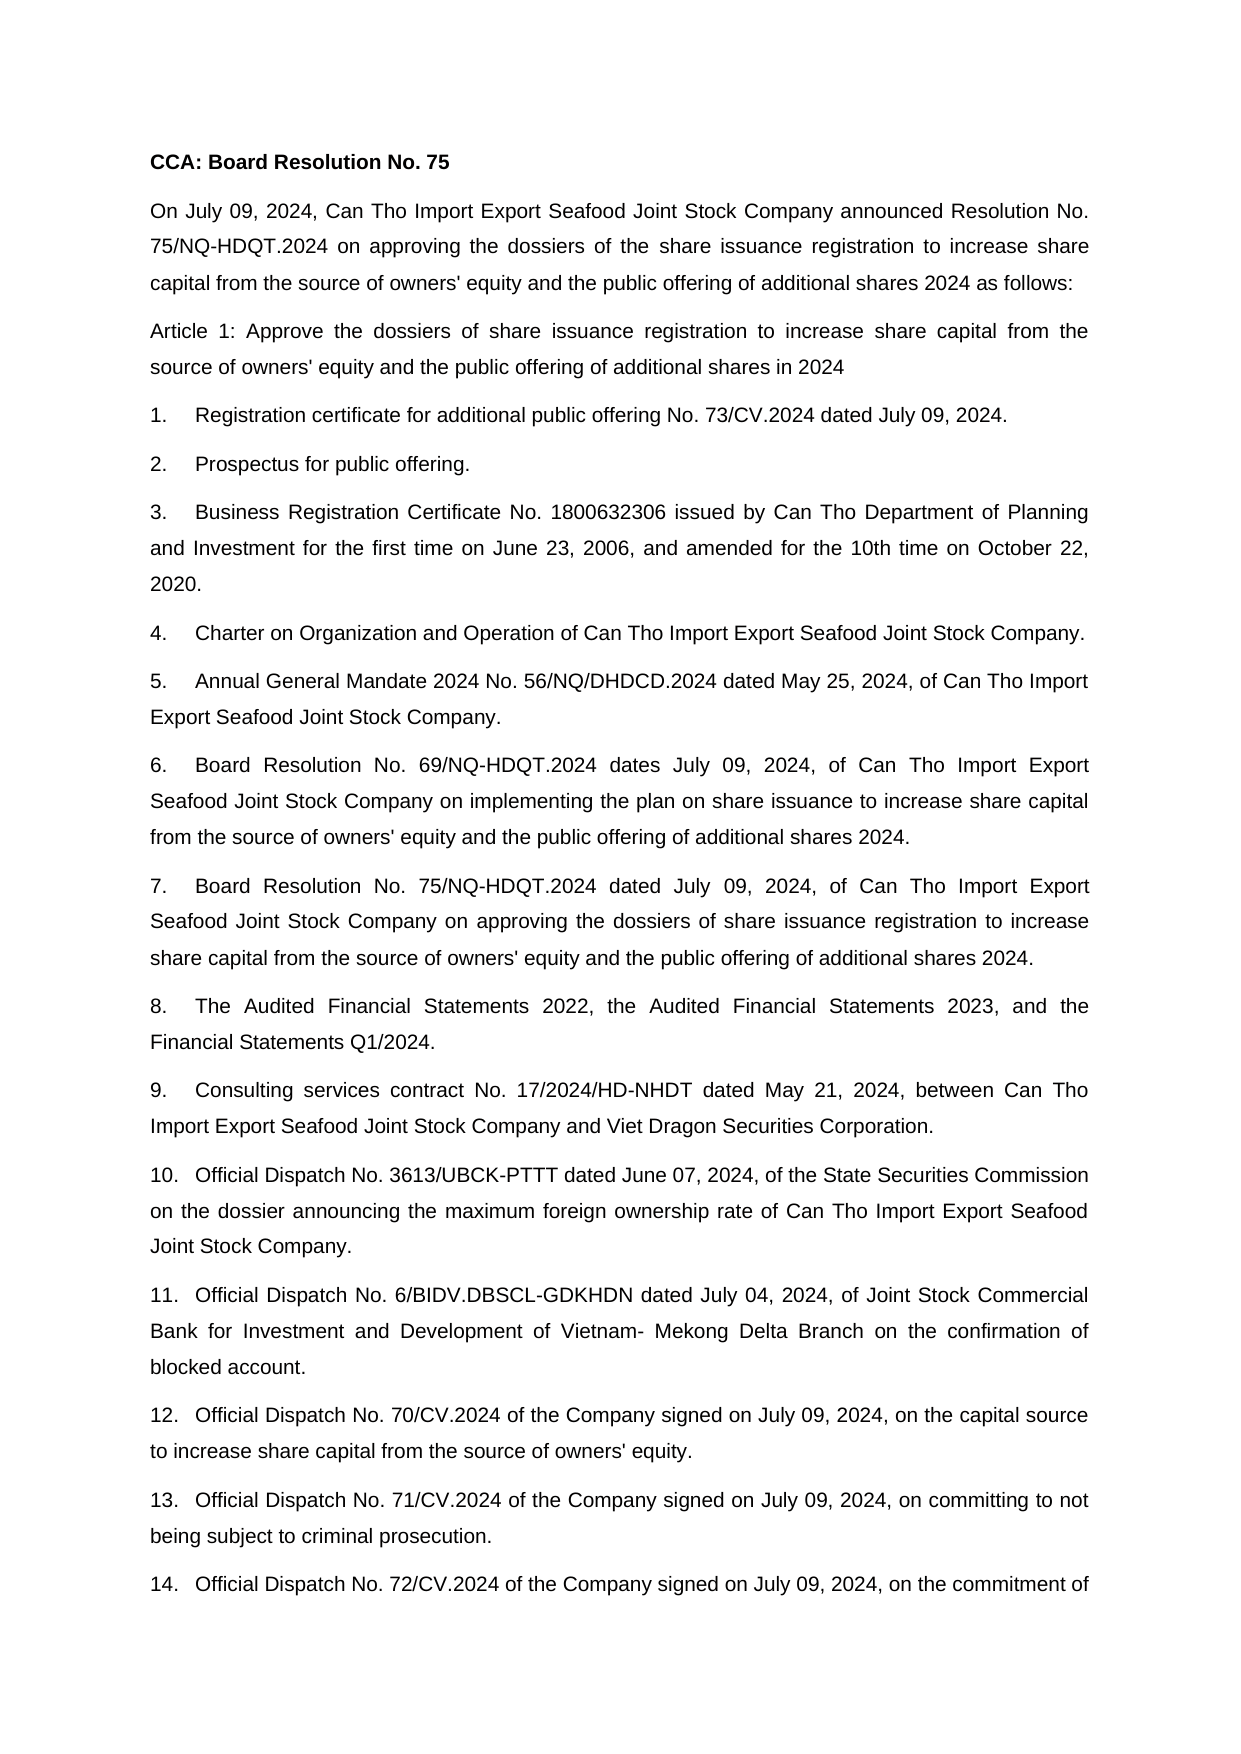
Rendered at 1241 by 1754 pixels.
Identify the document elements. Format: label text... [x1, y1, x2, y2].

list Consulting services contract No. 17/2024/HD-NHDT dated May 21, 2024, between Can Tho Import Export Seafood Joint Stock Company and Viet Dragon Securities Corporation. [150, 1078, 1090, 1138]
list Board Resolution No. 75/NQ-HDQT.2024 dated July 09, 2024, of Can Tho Import Export Seafood Joint Stock Company on approving the dossiers of share issuance registration to increase share capital from the source of owners' equity and the public offering of additional shares 2024. [150, 873, 1090, 969]
text CCA: Board Resolution No. 75 [150, 150, 1090, 174]
list Official Dispatch No. 71/CV.2024 of the Company signed on July 09, 2024, on committing to not being subject to criminal prosecution. [150, 1487, 1090, 1547]
list Prospectus for public offering. [150, 452, 1090, 476]
list Business Registration Certificate No. 1800632306 issued by Can Tho Department of Planning and Investment for the first time on June 23, 2006, and amended for the 10th time on October 22, 2020. [150, 500, 1090, 596]
text Article 1: Approve the dossiers of share issuance registration to increase share capital from the source of owners' equity and the public offering of additional shares in 2024 [150, 319, 1090, 379]
list Registration certificate for additional public offering No. 73/CV.2024 dated July 09, 2024. [150, 403, 1090, 427]
list Official Dispatch No. 6/BIDV.DBSCL-GDKHDN dated July 04, 2024, of Joint Stock Commercial Bank for Investment and Development of Vietnam- Mekong Delta Branch on the confirmation of blocked account. [150, 1283, 1090, 1379]
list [150, 1572, 1090, 1596]
text On July 09, 2024, Can Tho Import Export Seafood Joint Stock Company announced Resolution No. 75/NQ-HDQT.2024 on approving the dossiers of the share issuance registration to increase share capital from the source of owners' equity and the public offering of additional shares 2024 as follows: [150, 198, 1090, 294]
list Board Resolution No. 69/NQ-HDQT.2024 dates July 09, 2024, of Can Tho Import Export Seafood Joint Stock Company on implementing the plan on share issuance to increase share capital from the source of owners' equity and the public offering of additional shares 2024. [150, 753, 1090, 849]
list Charter on Organization and Operation of Can Tho Import Export Seafood Joint Stock Company. [150, 620, 1090, 644]
list Official Dispatch No. 70/CV.2024 of the Company signed on July 09, 2024, on the capital source to increase share capital from the source of owners' equity. [150, 1403, 1090, 1463]
list Official Dispatch No. 3613/UBCK-PTTT dated June 07, 2024, of the State Securities Commission on the dossier announcing the maximum foreign ownership rate of Can Tho Import Export Seafood Joint Stock Company. [150, 1162, 1090, 1258]
list Annual General Mandate 2024 No. 56/NQ/DHDCD.2024 dated May 25, 2024, of Can Tho Import Export Seafood Joint Stock Company. [150, 669, 1090, 729]
list The Audited Financial Statements 2022, the Audited Financial Statements 2023, and the Financial Statements Q1/2024. [150, 994, 1090, 1054]
